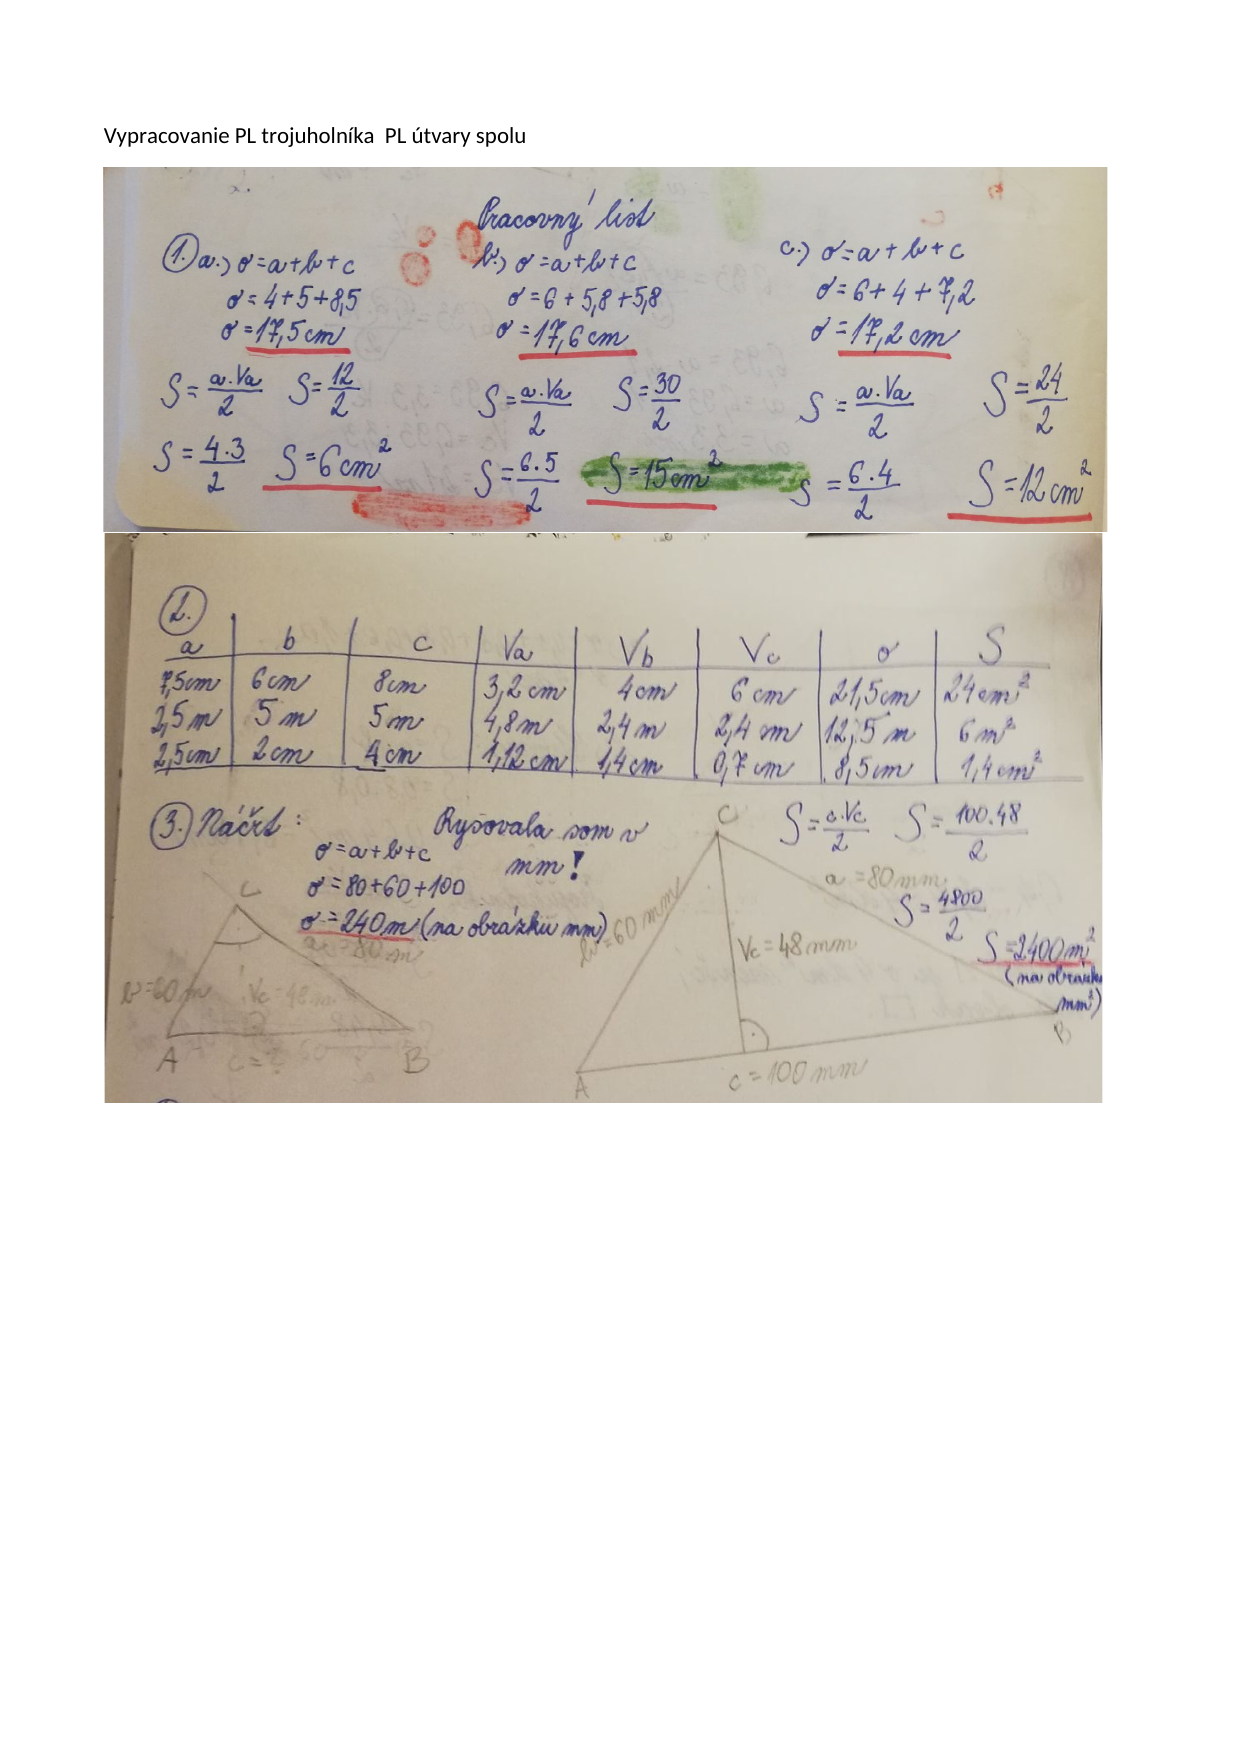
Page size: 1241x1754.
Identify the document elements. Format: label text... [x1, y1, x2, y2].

picture [103, 167, 1108, 532]
text Vypracovanie PL trojuholníka PL útvary spolu [103, 121, 1093, 149]
picture [104, 533, 1103, 1103]
